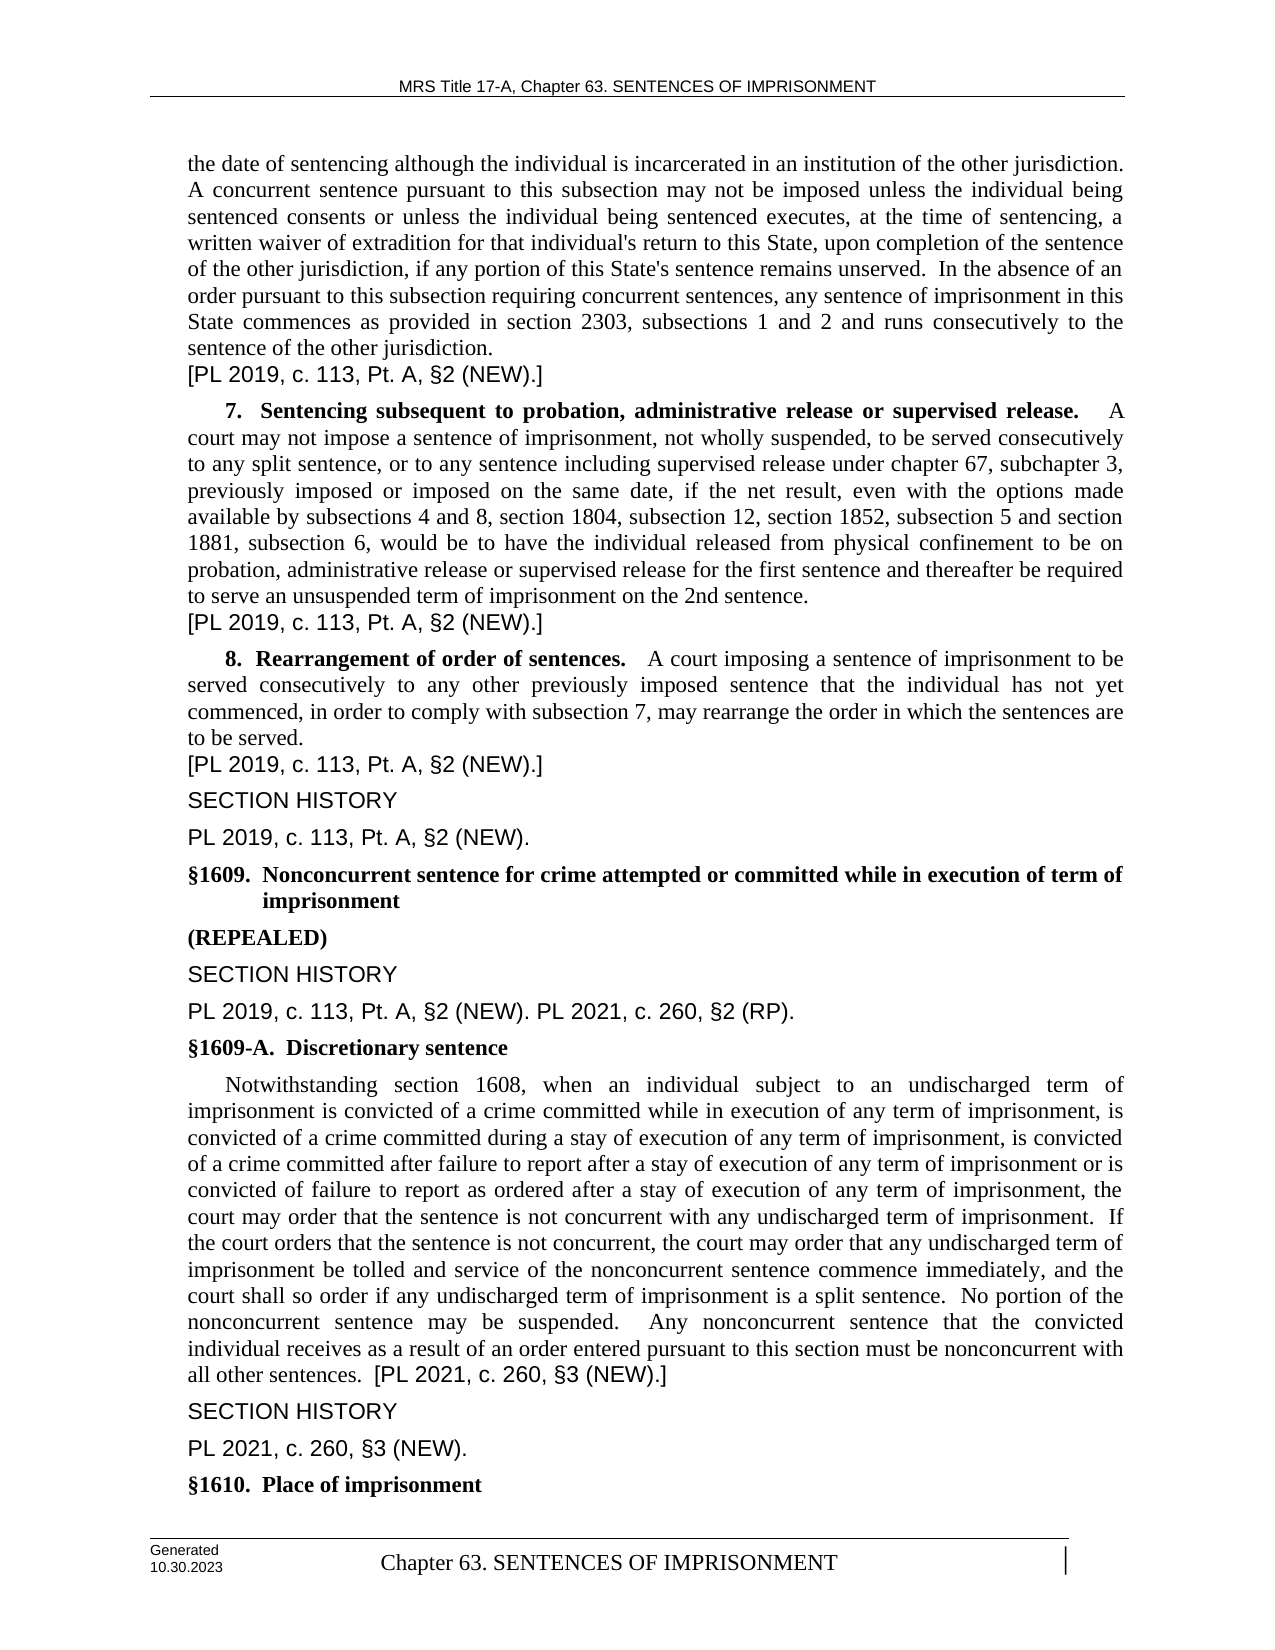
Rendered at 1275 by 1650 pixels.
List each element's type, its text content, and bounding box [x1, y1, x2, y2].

text §1609-A. Discretionary sentence [187, 1034, 1125, 1061]
text 8. Rearrangement of order of sentences. A court imposing a sentence of imprisonment to be served consecutively to any other previously imposed sentence that the individual has not yet commenced, in order to comply with subsection 7, may rearrange the order in which the sentences are to be served. [187, 645, 1125, 751]
text SECTION HISTORY [187, 961, 1125, 987]
text PL 2019, c. 113, Pt. A, §2 (NEW). PL 2021, c. 260, §2 (RP). [187, 998, 1125, 1024]
text SECTION HISTORY [187, 787, 1125, 814]
text §1610. Place of imprisonment [187, 1471, 1125, 1498]
text (REPEALED) [187, 924, 1125, 950]
text [PL 2019, c. 113, Pt. A, §2 (NEW).] [187, 608, 1125, 635]
text PL 2019, c. 113, Pt. A, §2 (NEW). [187, 824, 1125, 851]
text [PL 2019, c. 113, Pt. A, §2 (NEW).] [187, 751, 1125, 777]
text 7. Sentencing subsequent to probation, administrative release or supervised release. A court may not impose a sentence of imprisonment, not wholly suspended, to be served consecutively to any split sentence, or to any sentence including supervised release under chapter 67, subchapter 3, previously imposed or imposed on the same date, if the net result, even with the options made available by subsections 4 and 8, section 1804, subsection 12, section 1852, subsection 5 and section 1881, subsection 6, would be to have the individual released from physical confinement to be on probation, administrative release or supervised release for the first sentence and thereafter be required to serve an unsuspended term of imprisonment on the 2nd sentence. [187, 398, 1125, 608]
text SECTION HISTORY [187, 1398, 1125, 1424]
text PL 2021, c. 260, §3 (NEW). [187, 1435, 1125, 1461]
text §1609. Nonconcurrent sentence for crime attempted or committed while in execution of term of imprisonment [187, 861, 1125, 914]
text Notwithstanding section 1608, when an individual subject to an undischarged term of imprisonment is convicted of a crime committed while in execution of any term of imprisonment, is convicted of a crime committed during a stay of execution of any term of imprisonment, is convicted of a crime committed after failure to report after a stay of execution of any term of imprisonment or is convicted of failure to report as ordered after a stay of execution of any term of imprisonment, the court may order that the sentence is not concurrent with any undischarged term of imprisonment. If the court orders that the sentence is not concurrent, the court may order that any undischarged term of imprisonment be tolled and service of the nonconcurrent sentence commence immediately, and the court shall so order if any undischarged term of imprisonment is a split sentence. No portion of the nonconcurrent sentence may be suspended. Any nonconcurrent sentence that the convicted individual receives as a result of an order entered pursuant to this section must be nonconcurrent with all other sentences. [PL 2021, c. 260, §3 (NEW).] [187, 1071, 1125, 1387]
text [187, 150, 1125, 361]
text [PL 2019, c. 113, Pt. A, §2 (NEW).] [187, 361, 1125, 387]
